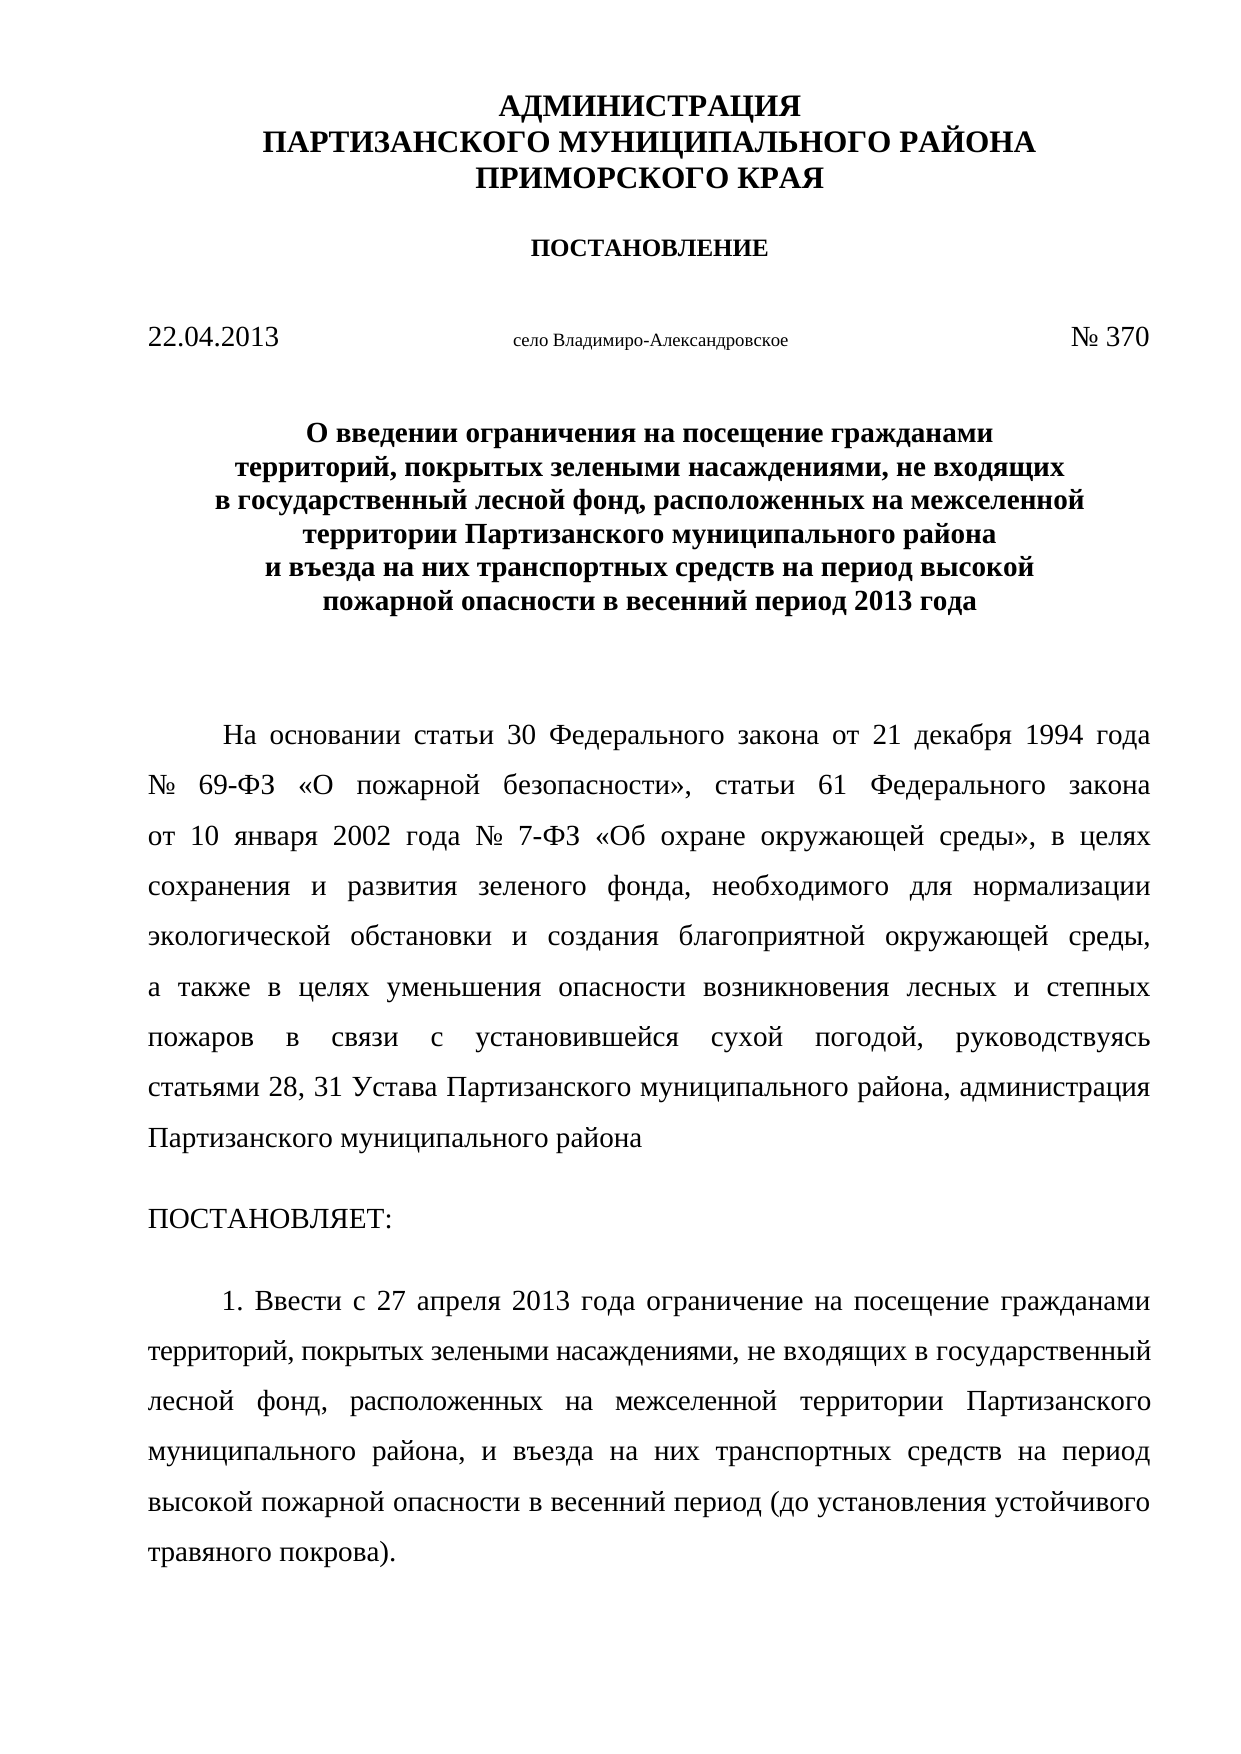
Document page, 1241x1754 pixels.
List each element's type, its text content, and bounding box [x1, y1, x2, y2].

text пожарной опасности в весенний период 2013 года [148, 583, 1152, 617]
text ПОСТАНОВЛЯЕТ: [148, 1201, 1152, 1235]
text ПРИМОРСКОГО КРАЯ [148, 159, 1152, 195]
subtitle ПОСТАНОВЛЕНИЕ [148, 233, 1152, 262]
text АДМИНИСТРАЦИЯ [148, 87, 1152, 123]
text в государственный лесной фонд, расположенных на межселенной территории Партизанского муниципального района [148, 482, 1152, 549]
text ПАРТИЗАНСКОГО МУНИЦИПАЛЬНОГО РАЙОНА [148, 123, 1152, 159]
text На основании статьи 30 Федерального закона от 21 декабря 1994 года № 69-ФЗ «О пожарной безопасности», статьи 61 Федерального закона от 10 января 2002 года № 7-ФЗ «Об охране окружающей среды», в целях сохранения и развития зеленого фонда, необходимого для нормализации экологической обстановки и создания благоприятной окружающей среды, а также в целях уменьшения опасности возникновения лесных и степных пожаров в связи с установившейся сухой погодой, руководствуясь статьями 28, 31 Устава Партизанского муниципального района, администрация Партизанского муниципального района [148, 717, 1152, 1153]
text 1. Ввести с 27 апреля 2013 года ограничение на посещение гражданами территорий, покрытых зелеными насаждениями, не входящих в государственный лесной фонд, расположенных на межселенной территории Партизанского муниципального района, и въезда на них транспортных средств на период высокой пожарной опасности в весенний период (до установления устойчивого травяного покрова). [148, 1283, 1152, 1568]
text территорий, покрытых зелеными насаждениями, не входящих [148, 449, 1152, 482]
text и въезда на них транспортных средств на период высокой [148, 549, 1152, 583]
text О введении ограничения на посещение гражданами [148, 415, 1152, 449]
text 22.04.2013 село Владимиро-Александровское № 370 [148, 319, 1152, 353]
